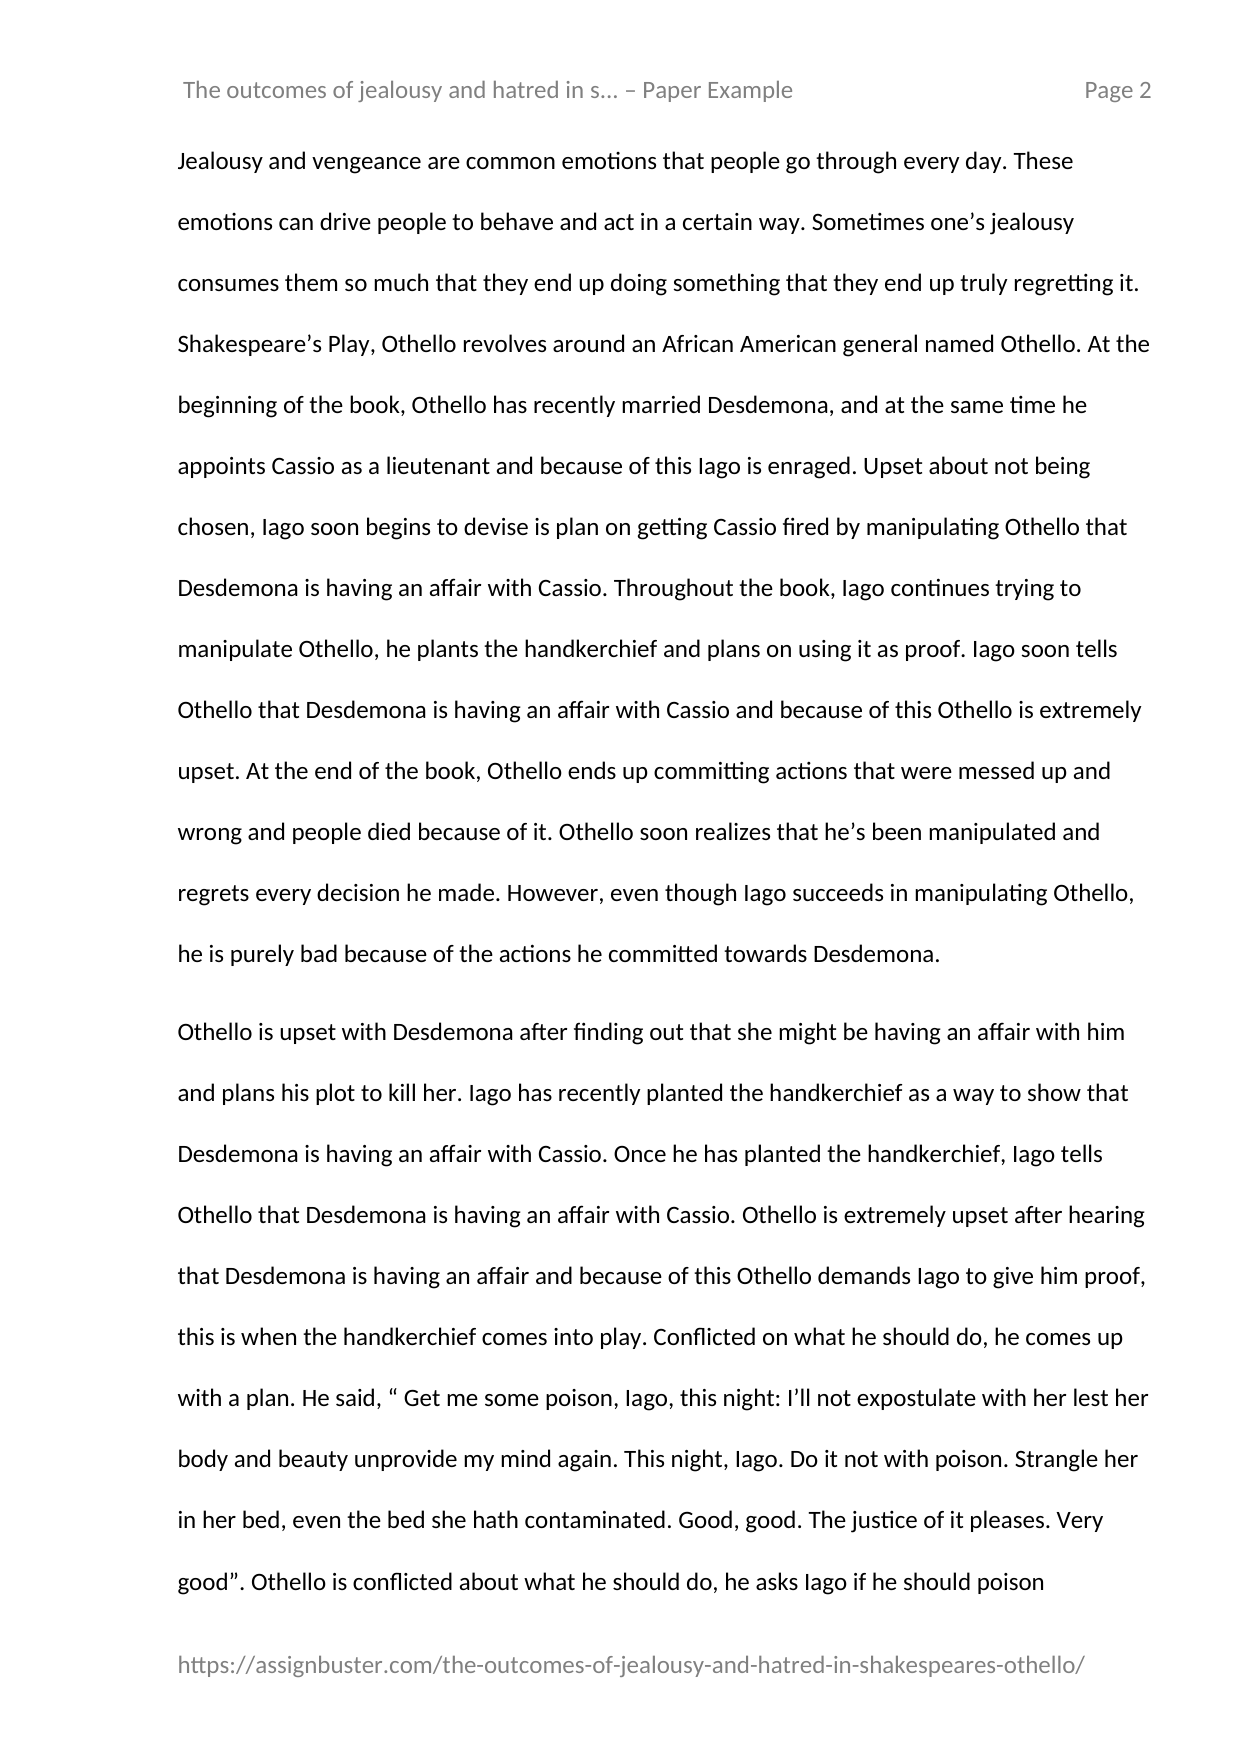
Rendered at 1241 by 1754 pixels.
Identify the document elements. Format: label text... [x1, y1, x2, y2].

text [177, 1016, 1152, 1596]
text Jealousy and vengeance are common emotions that people go through every day. These emotions can drive people to behave and act in a certain way. Sometimes one’s jealousy consumes them so much that they end up doing something that they end up truly regretting it. Shakespeare’s Play, Othello revolves around an African American general named Othello. At the beginning of the book, Othello has recently married Desdemona, and at the same time he appoints Cassio as a lieutenant and because of this Iago is enraged. Upset about not being chosen, Iago soon begins to devise is plan on getting Cassio fired by manipulating Othello that Desdemona is having an affair with Cassio. Throughout the book, Iago continues trying to manipulate Othello, he plants the handkerchief and plans on using it as proof. Iago soon tells Othello that Desdemona is having an affair with Cassio and because of this Othello is extremely upset. At the end of the book, Othello ends up committing actions that were messed up and wrong and people died because of it. Othello soon realizes that he’s been manipulated and regrets every decision he made. However, even though Iago succeeds in manipulating Othello, he is purely bad because of the actions he committed towards Desdemona. [177, 145, 1152, 969]
